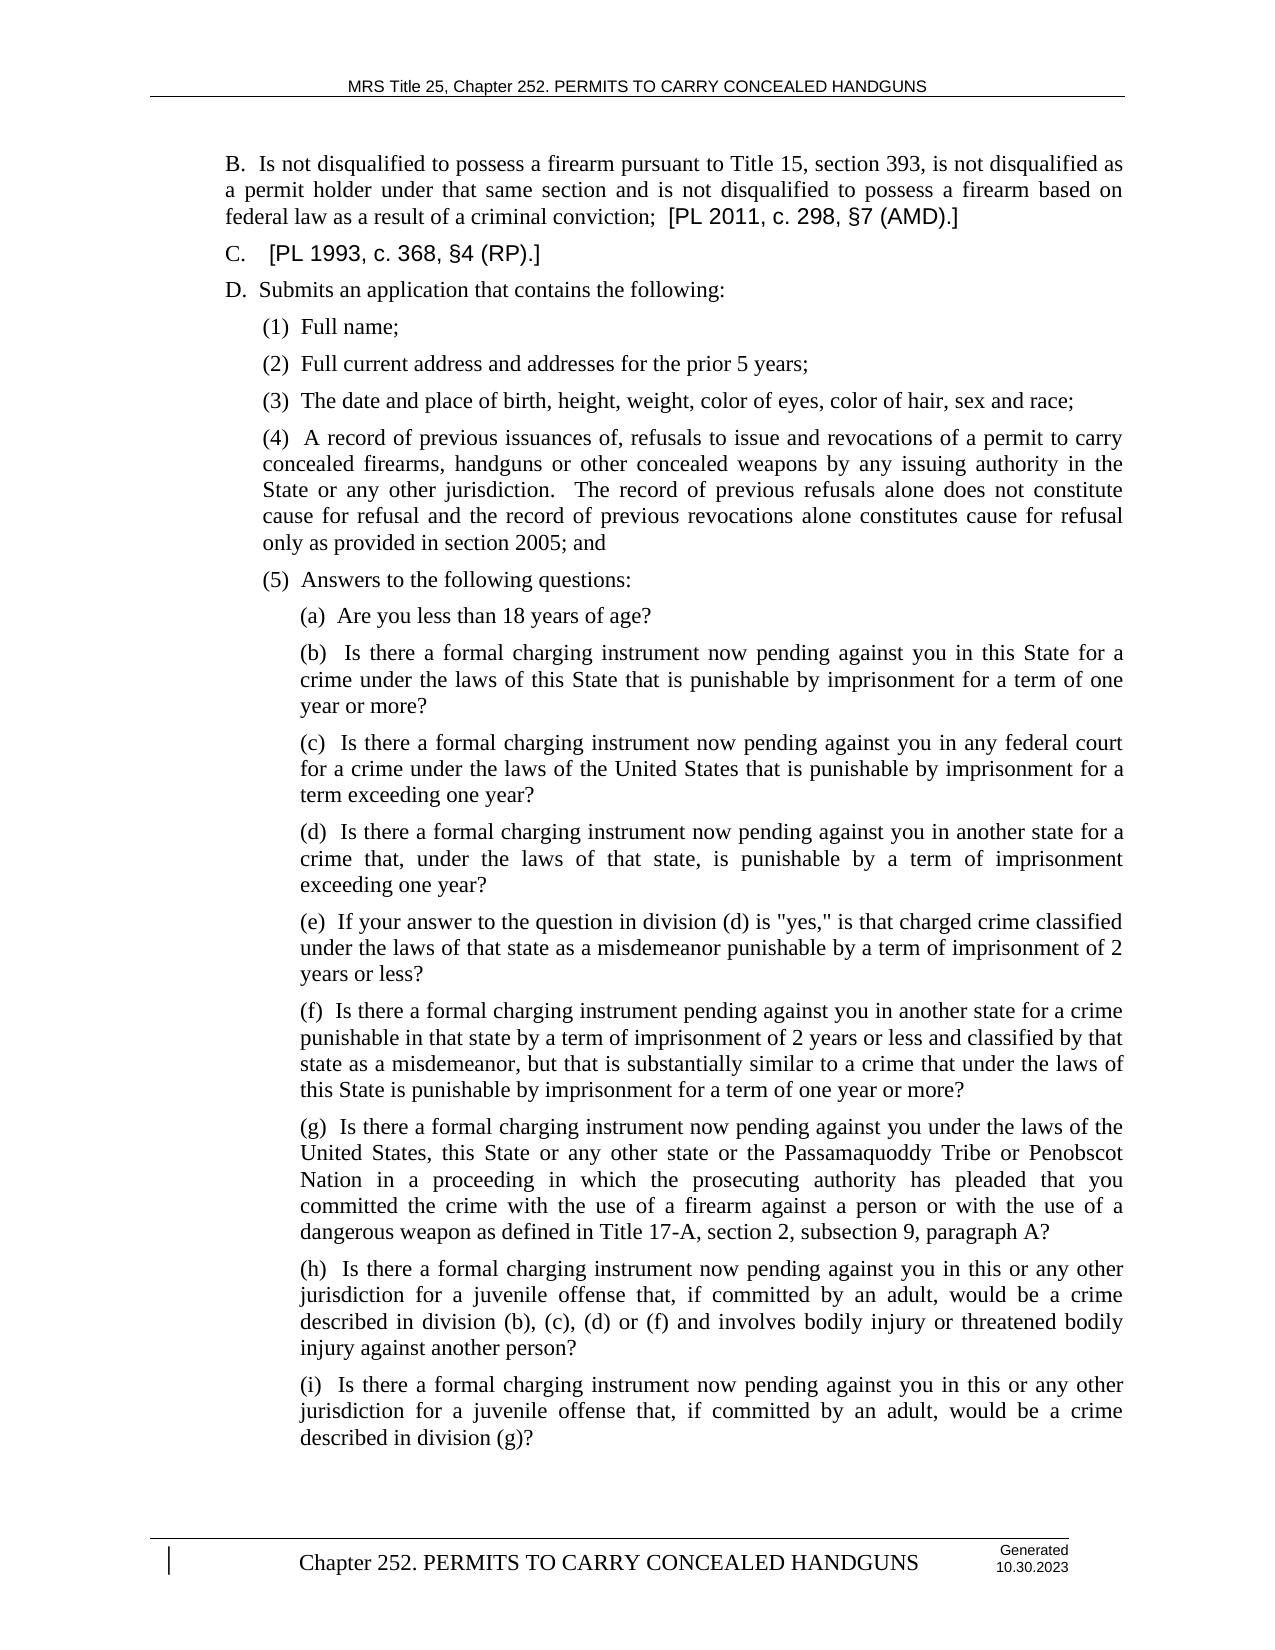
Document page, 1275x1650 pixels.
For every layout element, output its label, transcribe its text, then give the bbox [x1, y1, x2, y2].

text (a) Are you less than 18 years of age? [300, 602, 1125, 629]
text (f) Is there a formal charging instrument pending against you in another state for a crime punishable in that state by a term of imprisonment of 2 years or less and classified by that state as a misdemeanor, but that is substantially similar to a crime that under the laws of this State is punishable by imprisonment for a term of one year or more? [300, 997, 1125, 1103]
text (b) Is there a formal charging instrument now pending against you in this State for a crime under the laws of this State that is punishable by imprisonment for a term of one year or more? [300, 639, 1125, 718]
text (4) A record of previous issuances of, refusals to issue and revocations of a permit to carry concealed firearms, handguns or other concealed weapons by any issuing authority in the State or any other jurisdiction. The record of previous refusals alone does not constitute cause for refusal and the record of previous revocations alone constitutes cause for refusal only as provided in section 2005; and [262, 423, 1125, 555]
text (d) Is there a formal charging instrument now pending against you in another state for a crime that, under the laws of that state, is punishable by a term of imprisonment exceeding one year? [300, 818, 1125, 897]
text (2) Full current address and addresses for the prior 5 years; [262, 350, 1125, 376]
text (5) Answers to the following questions: [262, 566, 1125, 592]
text (h) Is there a formal charging instrument now pending against you in this or any other jurisdiction for a juvenile offense that, if committed by an adult, would be a crime described in division (b), (c), (d) or (f) and involves bodily injury or threatened bodily injury against another person? [300, 1255, 1125, 1361]
text (i) Is there a formal charging instrument now pending against you in this or any other jurisdiction for a juvenile offense that, if committed by an adult, would be a crime described in division (g)? [300, 1371, 1125, 1450]
text (e) If your answer to the question in division (d) is "yes," is that charged crime classified under the laws of that state as a misdemeanor punishable by a term of imprisonment of 2 years or less? [300, 908, 1125, 987]
text (1) Full name; [262, 313, 1125, 339]
text D. Submits an application that contains the following: [225, 276, 1125, 303]
text B. Is not disqualified to possess a firearm pursuant to Title 15, section 393, is not disqualified as a permit holder under that same section and is not disqualified to possess a firearm based on federal law as a result of a criminal conviction; [PL 2011, c. 298, §7 (AMD).] [225, 150, 1125, 229]
text (g) Is there a formal charging instrument now pending against you under the laws of the United States, this State or any other state or the Passamaquoddy Tribe or Penobscot Nation in a proceeding in which the prosecuting authority has pleaded that you committed the crime with the use of a firearm against a person or with the use of a dangerous weapon as defined in Title 17‑A, section 2, subsection 9, paragraph A? [300, 1113, 1125, 1245]
text (c) Is there a formal charging instrument now pending against you in any federal court for a crime under the laws of the United States that is punishable by imprisonment for a term exceeding one year? [300, 729, 1125, 808]
text (3) The date and place of birth, height, weight, color of eyes, color of hair, sex and race; [262, 387, 1125, 413]
text C. [PL 1993, c. 368, §4 (RP).] [225, 239, 1125, 266]
